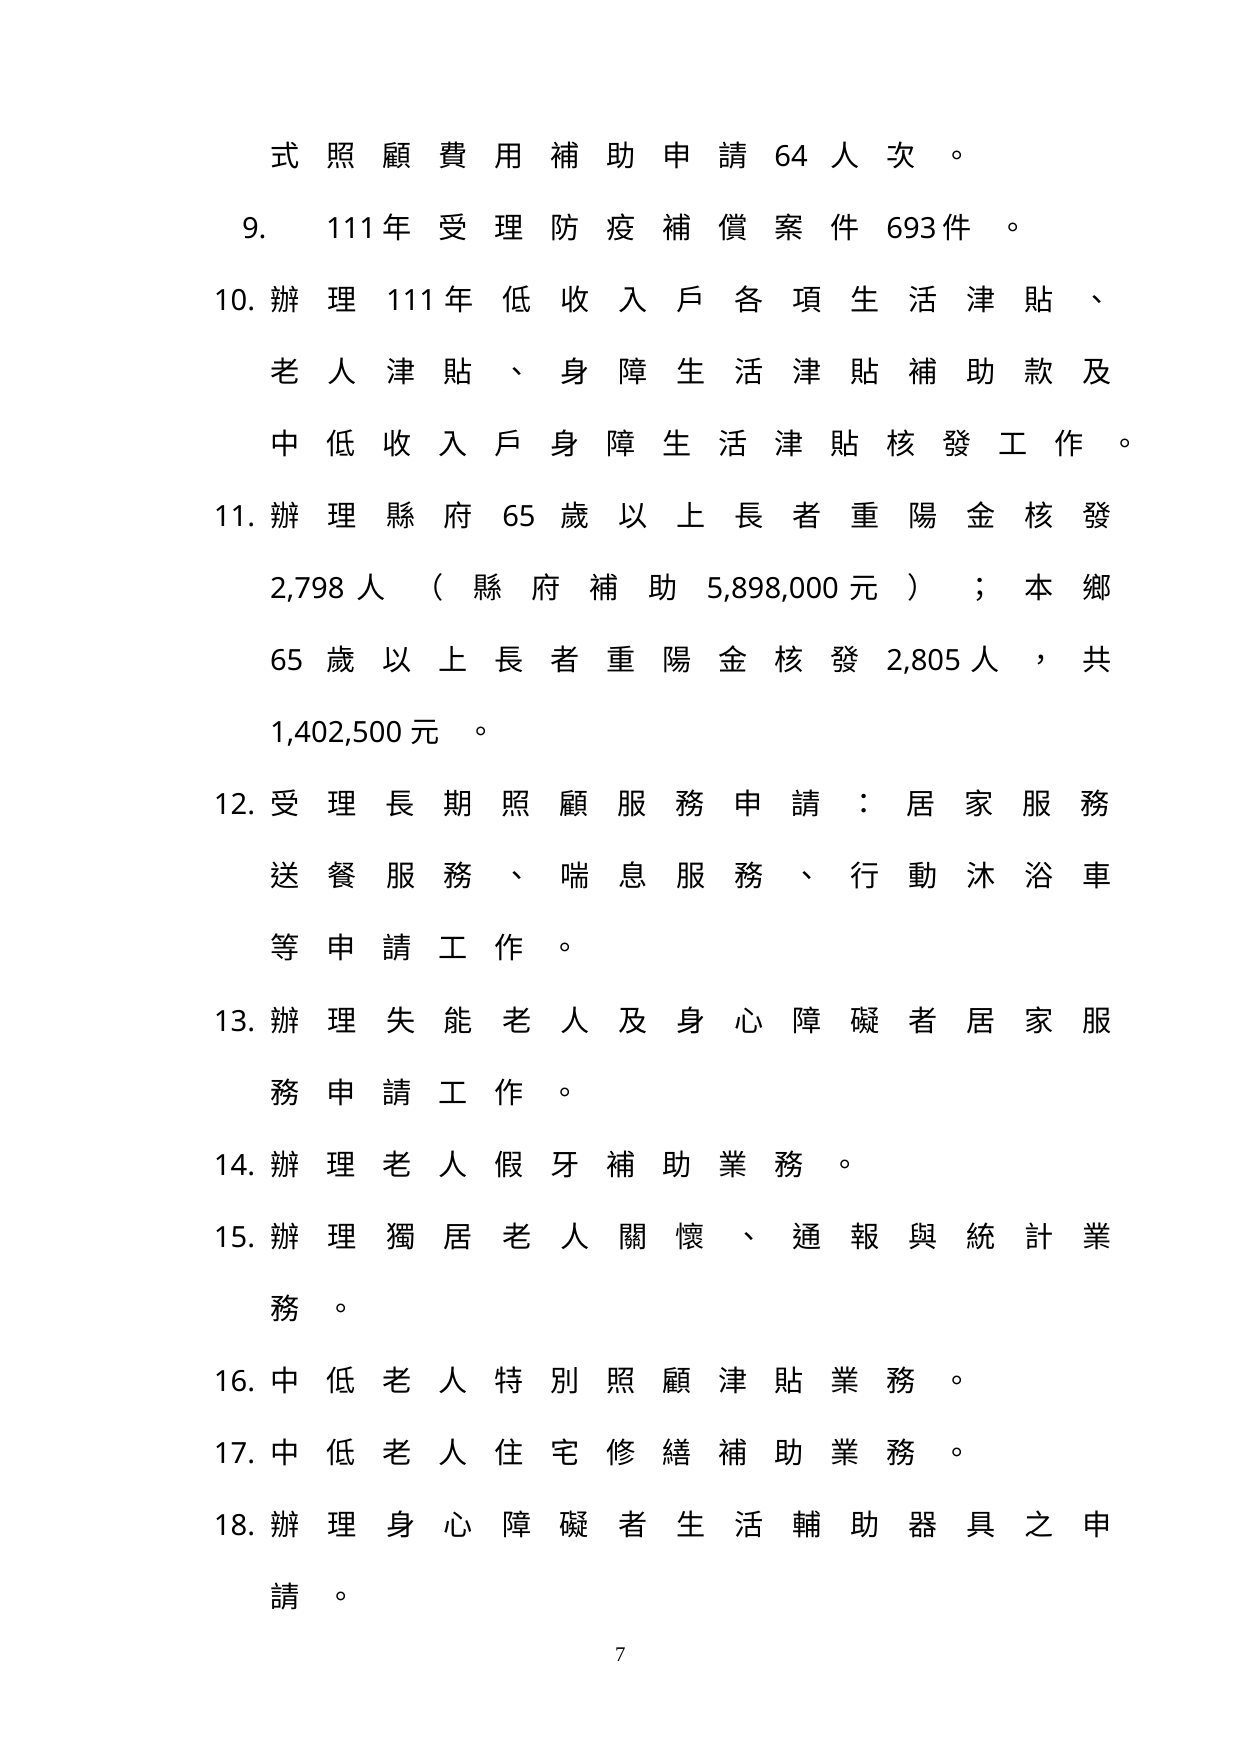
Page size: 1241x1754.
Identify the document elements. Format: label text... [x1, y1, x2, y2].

list 受理長期照顧服務申請：居家服務、送餐服務、喘息服務、行動沐浴車等申請工作。 [205, 766, 1138, 982]
list 中低老人住宅修繕補助業務。 [205, 1415, 1138, 1487]
list 辦理身心障礙者生活輔助器具之申請。 [205, 1487, 1138, 1631]
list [220, 117, 1138, 189]
list 辦理111年低收入戶各項生活津貼、老人津貼、身障生活津貼補助款及中低收入戶身障生活津貼核發工作。 [205, 261, 1138, 478]
list 辦理縣府65歲以上長者重陽金核發2,798人（縣府補助5,898,000元）；本鄉65歲以上長者重陽金核發2,805人，共1,402,500元。 [205, 478, 1138, 766]
list 辦理獨居老人關懷、通報與統計業務。 [205, 1198, 1138, 1343]
list 中低老人特別照顧津貼業務。 [205, 1343, 1138, 1415]
list 111年受理防疫補償案件693件。 [220, 189, 1138, 261]
list 辦理失能老人及身心障礙者居家服務申請工作。 [205, 982, 1138, 1126]
list 辦理老人假牙補助業務。 [205, 1126, 1138, 1198]
